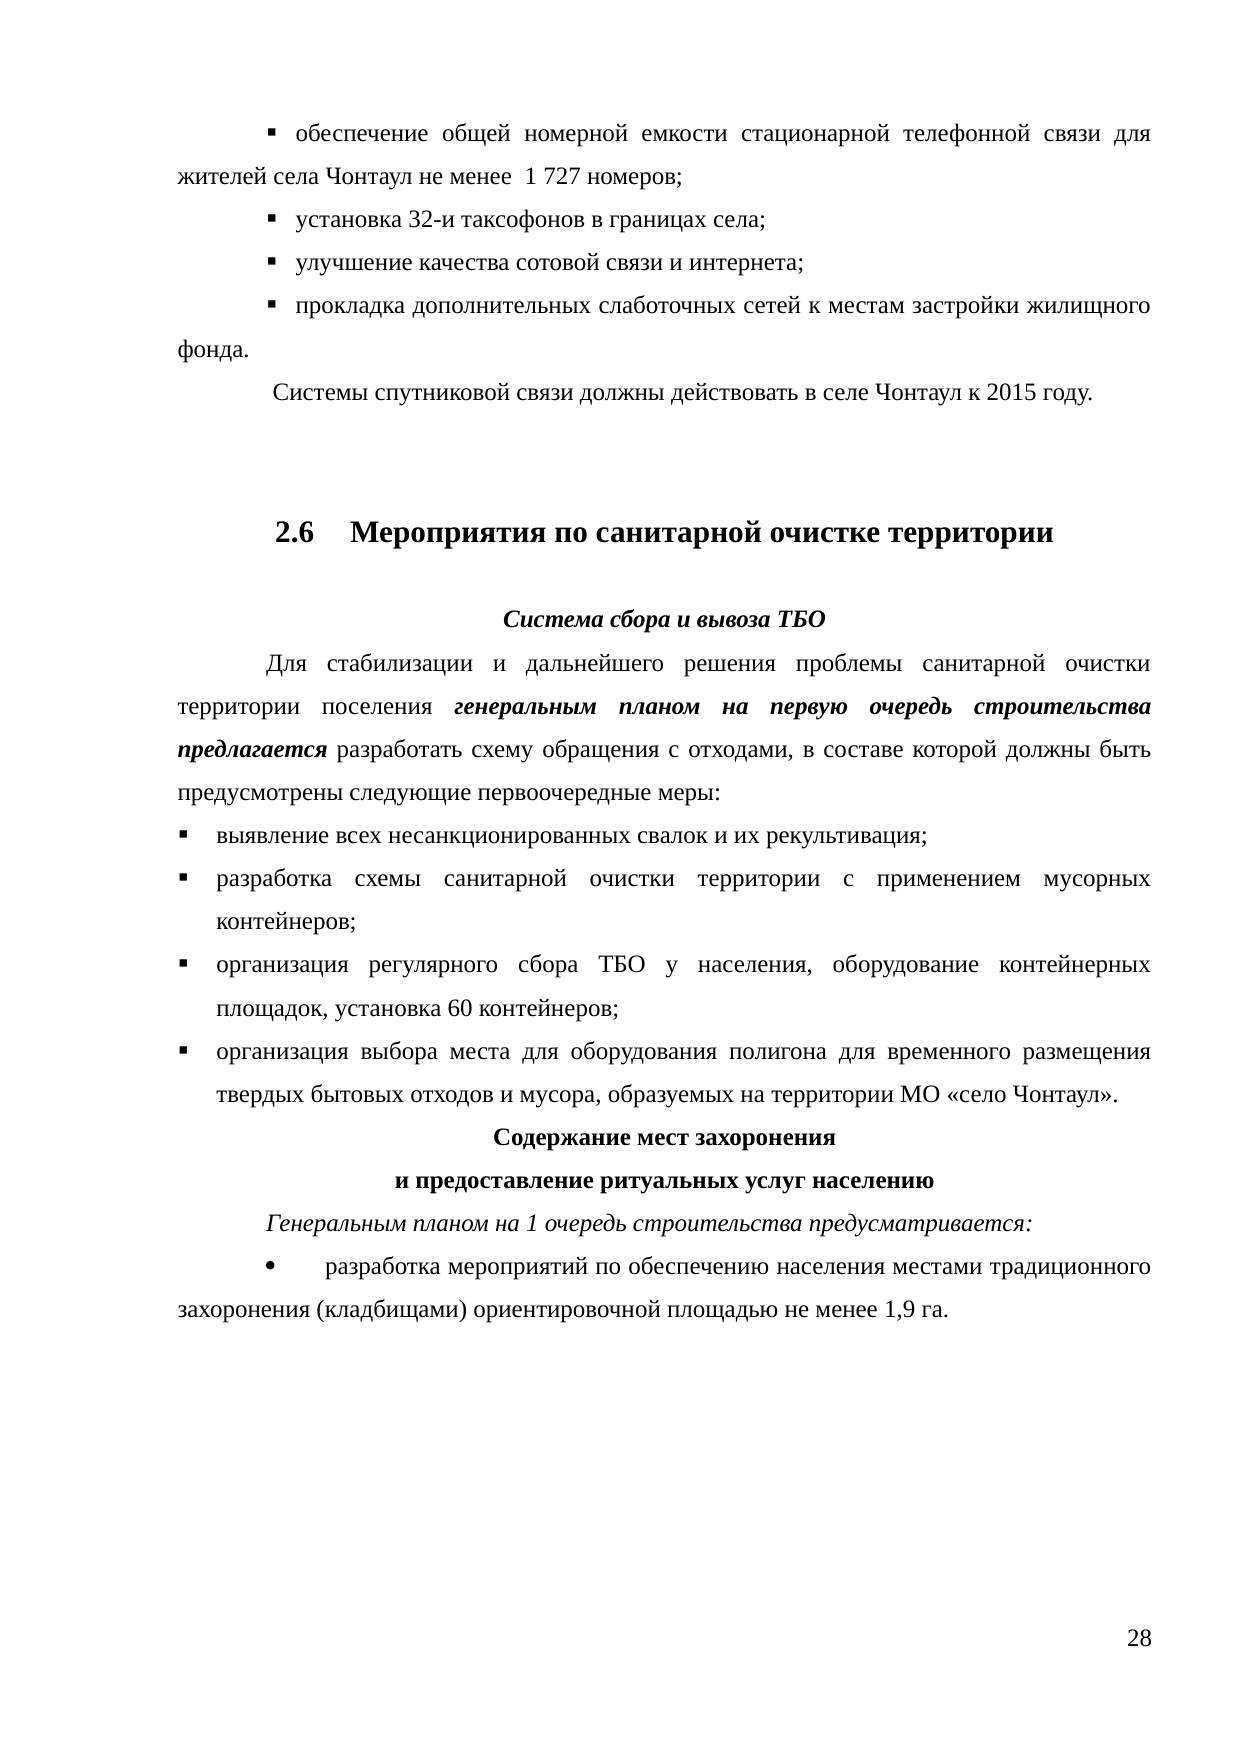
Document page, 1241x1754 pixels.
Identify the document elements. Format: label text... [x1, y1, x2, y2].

list разработка мероприятий по обеспечению населения местами традиционного захоронения (кладбищами) ориентировочной площадью не менее 1,9 га. [177, 1251, 1152, 1323]
list улучшение качества сотовой связи и интернета; [177, 247, 1152, 276]
subtitle Мероприятия по санитарной очистке территории [177, 513, 1152, 549]
list организация выбора места для оборудования полигона для временного размещения твердых бытовых отходов и мусора, образуемых на территории МО «село Чонтаул». [177, 1036, 1152, 1108]
list прокладка дополнительных слаботочных сетей к местам застройки жилищного фонда. [177, 291, 1152, 362]
list Системы спутниковой связи должны действовать в селе Чонтаул к 2015 году. [216, 377, 1152, 406]
list организация регулярного сбора ТБО у населения, оборудование контейнерных площадок, установка 60 контейнеров; [177, 949, 1152, 1021]
list разработка схемы санитарной очистки территории с применением мусорных контейнеров; [177, 863, 1152, 935]
text Генеральным планом на 1 очередь строительства предусматривается: [177, 1208, 1152, 1237]
text и предоставление ритуальных услуг населению [177, 1165, 1152, 1194]
list обеспечение общей номерной емкости стационарной телефонной связи для жителей села Чонтаул не менее 1 727 номеров; [177, 118, 1152, 190]
list выявление всех несанкционированных свалок и их рекультивация; [177, 820, 1152, 849]
text Для стабилизации и дальнейшего решения проблемы санитарной очистки территории поселения генеральным планом на первую очередь строительства предлагается разработать схему обращения с отходами, в составе которой должны быть предусмотрены следующие первоочередные меры: [177, 648, 1152, 806]
text Содержание мест захоронения [177, 1122, 1152, 1151]
text Система сбора и вывоза ТБО [177, 604, 1152, 633]
list установка 32-и таксофонов в границах села; [177, 204, 1152, 233]
